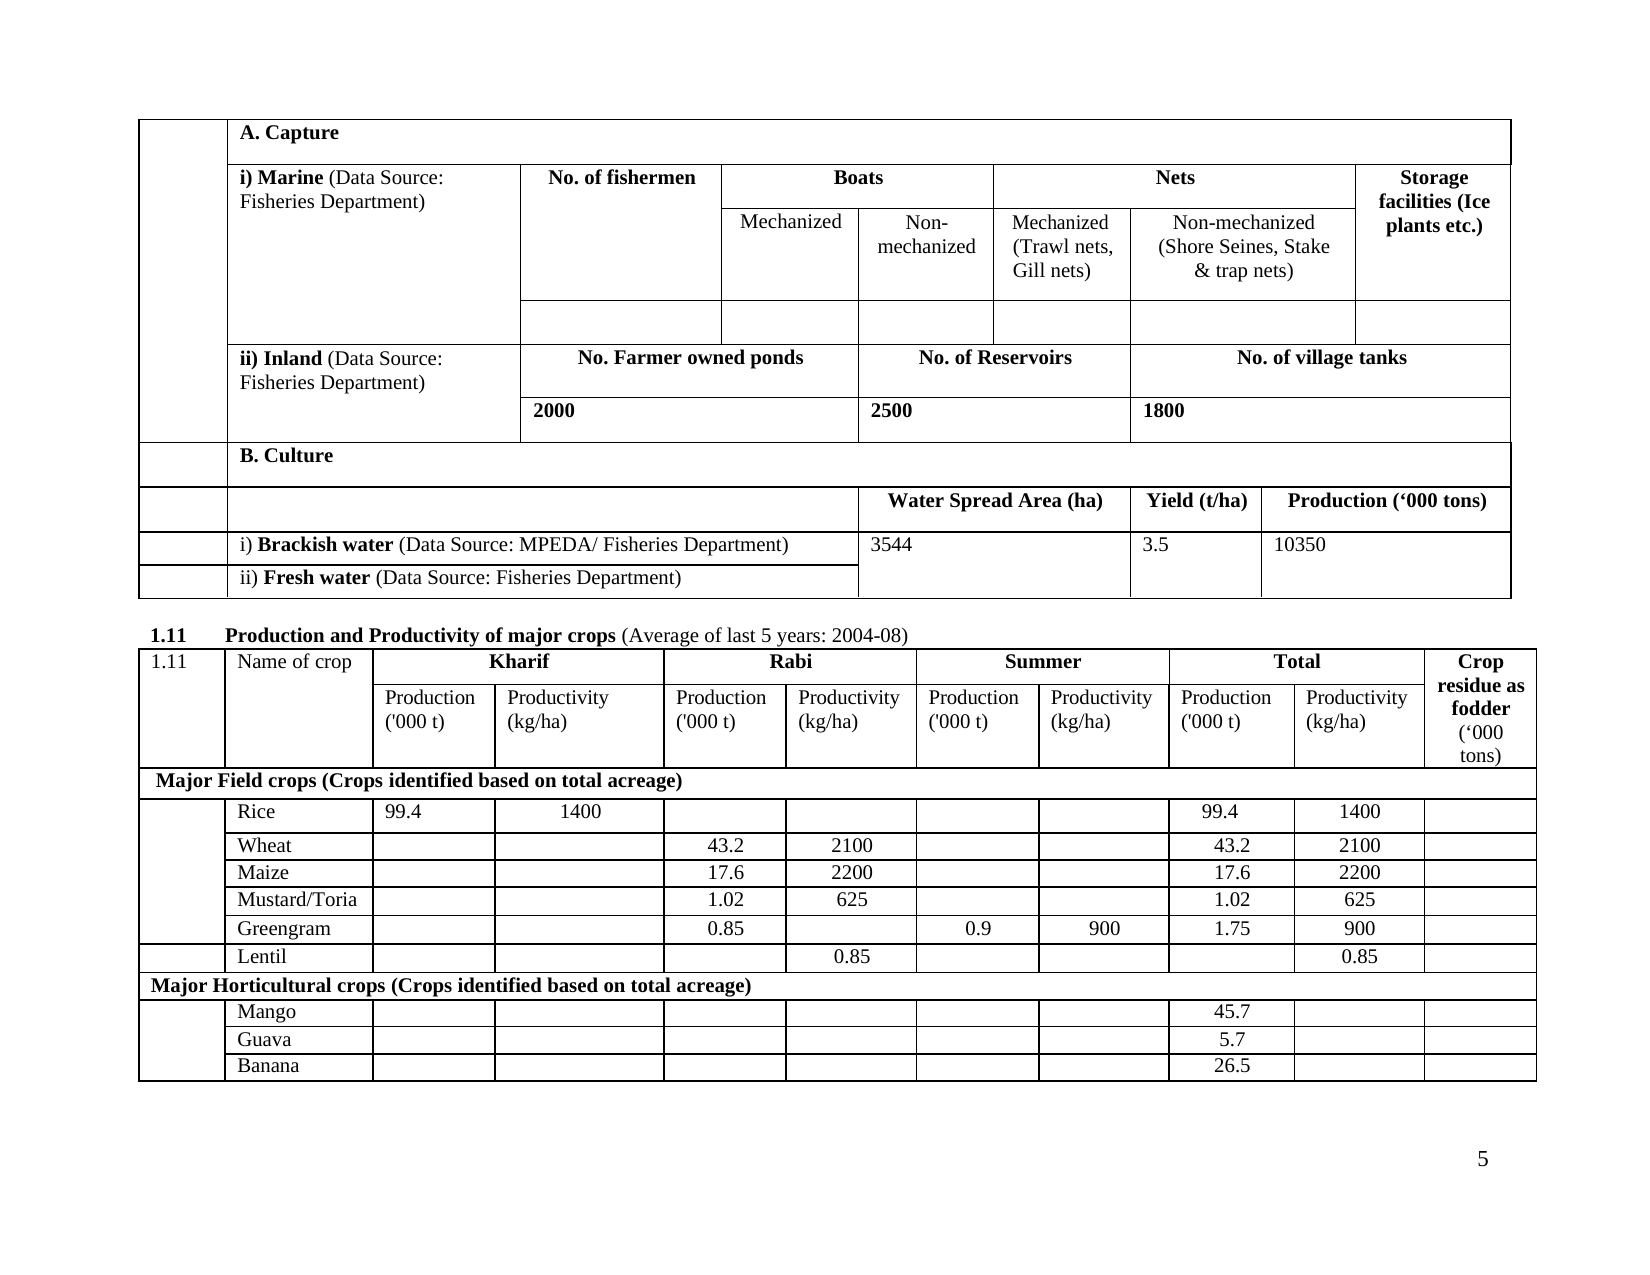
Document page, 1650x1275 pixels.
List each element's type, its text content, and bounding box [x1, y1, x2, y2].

table_cell 625 [787, 888, 916, 915]
table_cell [1425, 888, 1536, 915]
table_cell Mechanized (Trawl nets, Gill nets) [994, 209, 1130, 300]
text 1.11 Production and Productivity of major crops (Average of last 5 years: 2004-08) [150, 623, 1548, 647]
table_cell [1295, 1055, 1424, 1080]
table_header Crop residue as fodder (‘000 tons) [1425, 650, 1536, 767]
table_cell Productivity (kg/ha) [1295, 685, 1424, 767]
table_cell No. of village tanks [1131, 345, 1510, 397]
table_cell [917, 861, 1038, 886]
table_cell [496, 1055, 663, 1080]
table_cell [1040, 800, 1168, 832]
table_cell [917, 945, 1038, 972]
table_cell [665, 1055, 785, 1080]
table_cell 43.2 [1170, 834, 1294, 859]
table_cell Rice [226, 800, 372, 832]
table_cell Maize [226, 861, 372, 886]
table_cell [787, 1001, 916, 1026]
table_cell [1425, 861, 1536, 886]
table_cell [374, 1055, 494, 1080]
table_cell [1040, 1055, 1168, 1080]
table_cell [1425, 834, 1536, 859]
table_cell Production (‘000 tons) [1262, 488, 1510, 531]
table_cell [496, 1027, 663, 1053]
table_cell [496, 945, 663, 972]
table_cell [665, 1001, 785, 1026]
table_header Total [1170, 650, 1424, 684]
table_cell i) Marine (Data Source: Fisheries Department) [228, 165, 520, 344]
table_cell [140, 945, 224, 972]
table_cell 0.85 [787, 945, 916, 972]
table_cell 1400 [496, 800, 663, 832]
table_cell [787, 800, 916, 832]
table_header 1.11 [140, 650, 224, 767]
table_cell 1.75 [1170, 916, 1294, 943]
table_cell No. Farmer owned ponds [521, 345, 858, 397]
table_cell 2200 [1295, 861, 1424, 886]
table_cell [521, 301, 721, 344]
table_cell [665, 800, 785, 832]
table_cell 17.6 [665, 861, 785, 886]
table_cell [1356, 301, 1510, 344]
table_cell [1295, 1001, 1424, 1026]
table_cell Major Horticultural crops (Crops identified based on total acreage) [140, 973, 1536, 999]
table_cell [917, 1027, 1038, 1053]
table_cell [374, 861, 494, 886]
table_cell 2000 [521, 398, 858, 442]
table_cell Productivity (kg/ha) [1040, 685, 1168, 767]
table_cell 2100 [1295, 834, 1424, 859]
table_cell [722, 301, 858, 344]
table_cell [140, 533, 227, 564]
table_cell [1040, 888, 1168, 915]
table_cell Non- mechanized [859, 209, 993, 300]
table_cell [1425, 1001, 1536, 1026]
table_cell 2100 [787, 834, 916, 859]
table_cell Production ('000 t) [1170, 685, 1294, 767]
table_cell Productivity (kg/ha) [496, 685, 663, 767]
table_cell Production ('000 t) [374, 685, 494, 767]
table_cell Mustard/Toria [226, 888, 372, 915]
table_cell 2500 [859, 398, 1130, 442]
table_cell [1040, 1027, 1168, 1053]
table_cell 3.5 [1131, 533, 1261, 597]
table_cell 5.7 [1170, 1027, 1294, 1053]
table_cell Nets [994, 165, 1355, 208]
table_cell Boats [722, 165, 993, 208]
table_cell 45.7 [1170, 1001, 1294, 1026]
table_header A. Capture [228, 120, 1510, 163]
table_cell [1040, 861, 1168, 886]
table_cell [1040, 834, 1168, 859]
table_cell 0.9 [917, 916, 1038, 943]
table_cell ii) Fresh water (Data Source: Fisheries Department) [228, 566, 858, 597]
table_cell Production ('000 t) [665, 685, 785, 767]
table_cell [140, 488, 227, 531]
table_cell B. Culture [228, 443, 1510, 486]
table_cell No. of fishermen [521, 165, 721, 300]
table_cell Banana [226, 1055, 372, 1080]
table_cell [140, 1001, 224, 1080]
table_cell Greengram [226, 916, 372, 943]
table_cell 99.4 [1170, 800, 1294, 832]
table_cell [1295, 1027, 1424, 1053]
table_cell 1800 [1131, 398, 1510, 442]
table_cell 3544 [859, 533, 1130, 597]
table_cell [374, 1027, 494, 1053]
table_cell [1040, 945, 1168, 972]
table_cell 1.02 [665, 888, 785, 915]
table_cell 17.6 [1170, 861, 1294, 886]
table_cell [1131, 301, 1355, 344]
table_cell Non-mechanized (Shore Seines, Stake & trap nets) [1131, 209, 1355, 300]
table_header [140, 120, 227, 442]
table_cell [665, 1027, 785, 1053]
table_cell [496, 888, 663, 915]
table_cell Storage facilities (Ice plants etc.) [1356, 165, 1510, 300]
table_cell [1425, 945, 1536, 972]
table_cell ii) Inland (Data Source: Fisheries Department) [228, 345, 520, 442]
table_cell 900 [1295, 916, 1424, 943]
table_cell Wheat [226, 834, 372, 859]
table_cell 10350 [1262, 533, 1510, 597]
table_header Summer [917, 650, 1169, 684]
table_cell 43.2 [665, 834, 785, 859]
table_cell [787, 916, 916, 943]
table_cell [374, 888, 494, 915]
table_cell [994, 301, 1130, 344]
table_cell [1425, 1027, 1536, 1053]
table_cell 0.85 [665, 916, 785, 943]
table_header Rabi [665, 650, 916, 684]
table_cell 26.5 [1170, 1055, 1294, 1080]
table_cell No. of Reservoirs [859, 345, 1130, 397]
table_cell Mechanized [722, 209, 858, 300]
table_cell [140, 566, 227, 597]
table_cell 1400 [1295, 800, 1424, 832]
table_cell [374, 916, 494, 943]
table_cell [665, 945, 785, 972]
table_cell Production ('000 t) [917, 685, 1038, 767]
table_cell [787, 1027, 916, 1053]
table_cell [917, 1055, 1038, 1080]
table_cell Yield (t/ha) [1131, 488, 1261, 531]
table_cell Guava [226, 1027, 372, 1053]
table_cell 900 [1040, 916, 1168, 943]
table_cell [859, 301, 993, 344]
table_cell 1.02 [1170, 888, 1294, 915]
table_cell Water Spread Area (ha) [859, 488, 1130, 531]
table_cell [496, 916, 663, 943]
table_cell [374, 1001, 494, 1026]
table_cell i) Brackish water (Data Source: MPEDA/ Fisheries Department) [228, 533, 858, 564]
table_cell [140, 443, 227, 486]
table_cell [917, 834, 1038, 859]
table_cell Lentil [226, 945, 372, 972]
table_cell [1425, 916, 1536, 943]
table_cell 0.85 [1295, 945, 1424, 972]
table_cell 625 [1295, 888, 1424, 915]
table_cell Productivity (kg/ha) [787, 685, 916, 767]
table_header Kharif [374, 650, 663, 684]
table_header Name of crop [226, 650, 372, 767]
table_cell [917, 1001, 1038, 1026]
table_cell Major Field crops (Crops identified based on total acreage) [140, 769, 1536, 798]
table_cell [1170, 945, 1294, 972]
table_cell [140, 800, 224, 943]
table_cell [1040, 1001, 1168, 1026]
table_cell 99.4 [374, 800, 494, 832]
table_cell [787, 1055, 916, 1080]
table_cell [496, 834, 663, 859]
table_cell [917, 800, 1038, 832]
table_cell 2200 [787, 861, 916, 886]
table_cell [1425, 800, 1536, 832]
table_cell [374, 945, 494, 972]
table_cell [496, 1001, 663, 1026]
table_cell Mango [226, 1001, 372, 1026]
table_cell [374, 834, 494, 859]
table_cell [228, 488, 858, 531]
table_cell [1425, 1055, 1536, 1080]
table_cell [917, 888, 1038, 915]
table_cell [496, 861, 663, 886]
